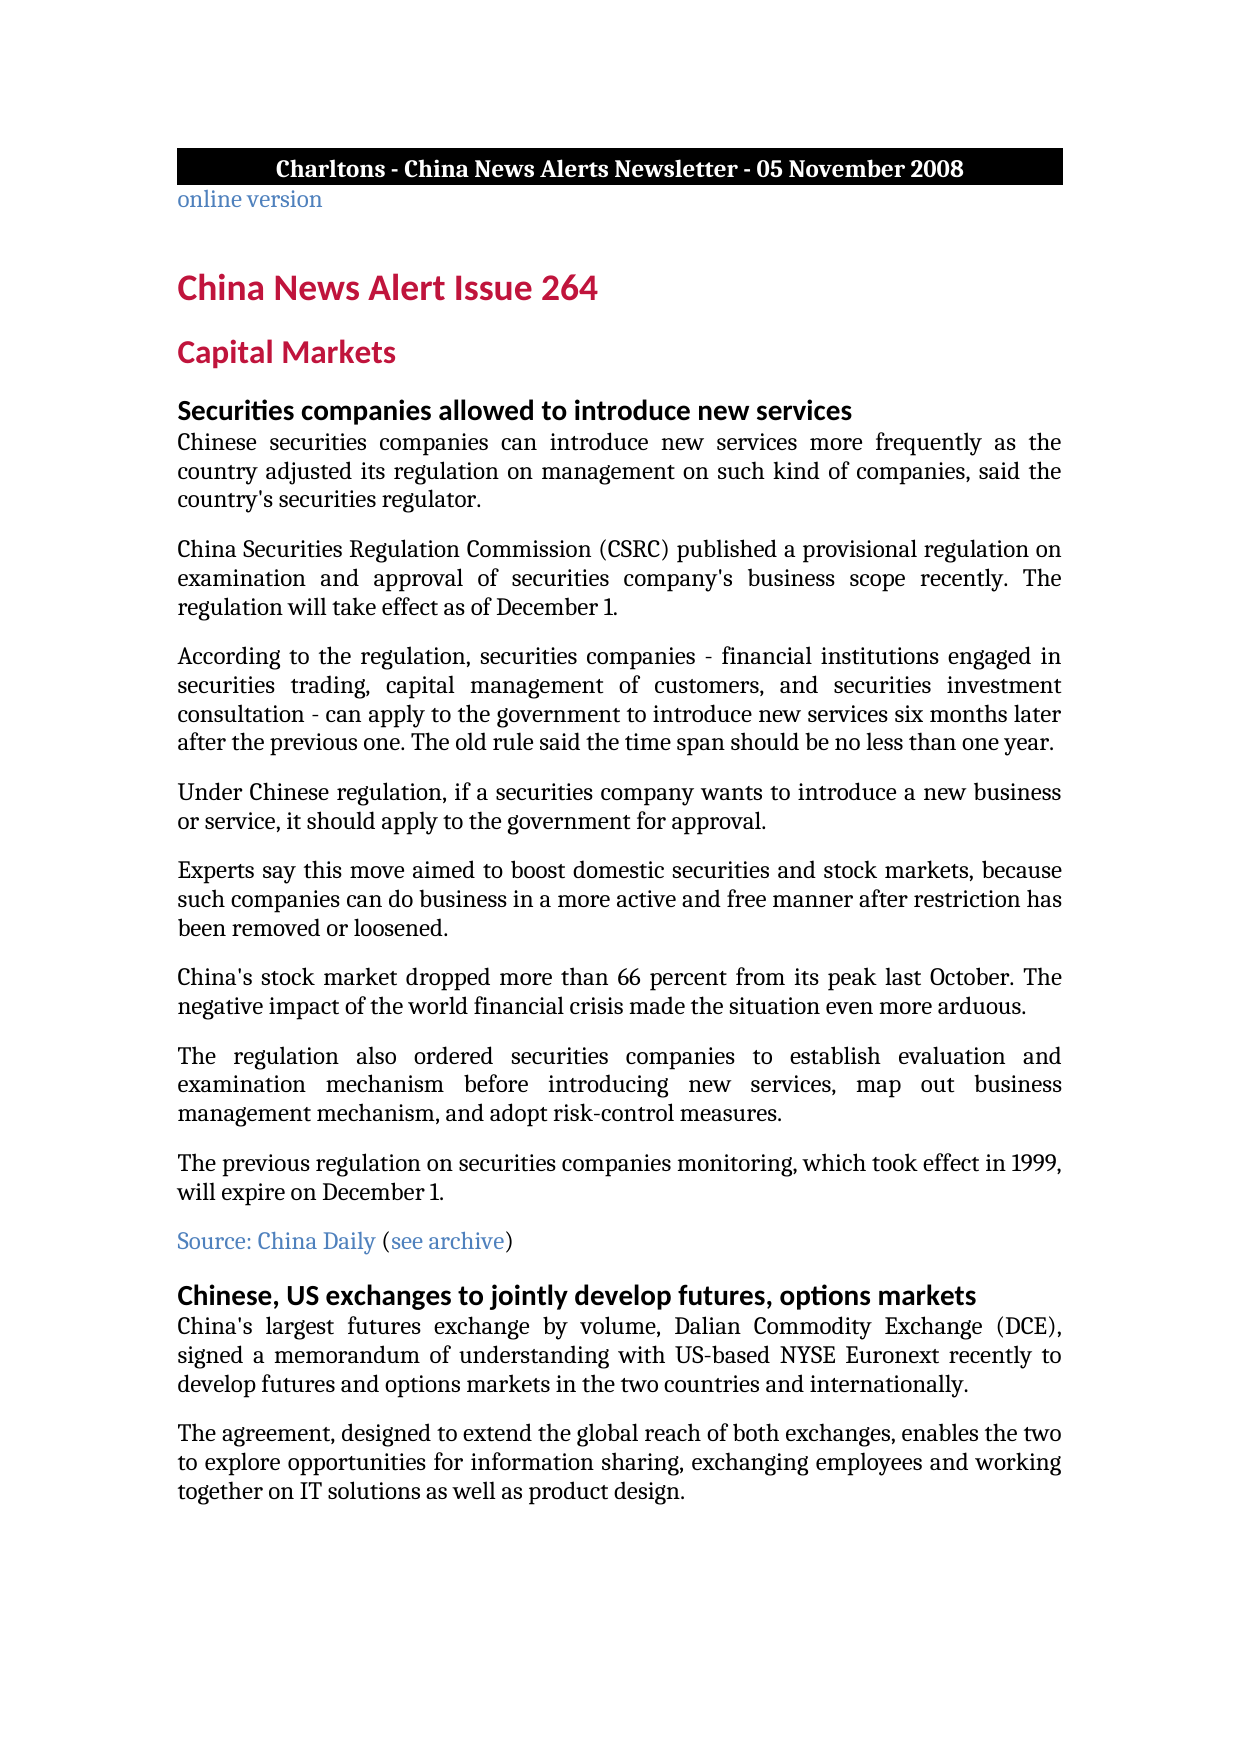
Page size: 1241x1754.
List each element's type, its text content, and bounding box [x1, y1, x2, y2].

text The agreement, designed to extend the global reach of both exchanges, enables the two to explore opportunities for information sharing, exchanging employees and working together on IT solutions as well as product design. [177, 1419, 1063, 1506]
subtitle Securities companies allowed to introduce new services [177, 392, 1063, 428]
text online version [177, 185, 1063, 214]
text Under Chinese regulation, if a securities company wants to introduce a new business or service, it should apply to the government for approval. [177, 778, 1063, 835]
text The previous regulation on securities companies monitoring, which took effect in 1999, will expire on December 1. [177, 1149, 1063, 1206]
title Charltons - China News Alerts Newsletter - 05 November 2008 [177, 148, 1063, 185]
subtitle Capital Markets [177, 331, 1063, 371]
text Chinese securities companies can introduce new services more frequently as the country adjusted its regulation on management on such kind of companies, said the country's securities regulator. [177, 428, 1063, 514]
subtitle China News Alert Issue 264 [177, 264, 1063, 310]
text Experts say this move aimed to boost domestic securities and stock markets, because such companies can do business in a more active and free manner after restriction has been removed or loosened. [177, 856, 1063, 942]
text China Securities Regulation Commission (CSRC) published a provisional regulation on examination and approval of securities company's business scope recently. The regulation will take effect as of December 1. [177, 535, 1063, 621]
text China's largest futures exchange by volume, Dalian Commodity Exchange (DCE), signed a memorandum of understanding with US-based NYSE Euronext recently to develop futures and options markets in the two countries and internationally. [177, 1312, 1063, 1398]
text China's stock market dropped more than 66 percent from its peak last October. The negative impact of the world financial crisis made the situation even more arduous. [177, 963, 1063, 1021]
text The regulation also ordered securities companies to establish evaluation and examination mechanism before introducing new services, map out business management mechanism, and adopt risk-control measures. [177, 1042, 1063, 1128]
text According to the regulation, securities companies - financial institutions engaged in securities trading, capital management of customers, and securities investment consultation - can apply to the government to introduce new services six months later after the previous one. The old rule said the time span should be no less than one year. [177, 642, 1063, 757]
text Source: China Daily (see archive) [177, 1227, 1063, 1256]
subtitle Chinese, US exchanges to jointly develop futures, options markets [177, 1277, 1063, 1312]
